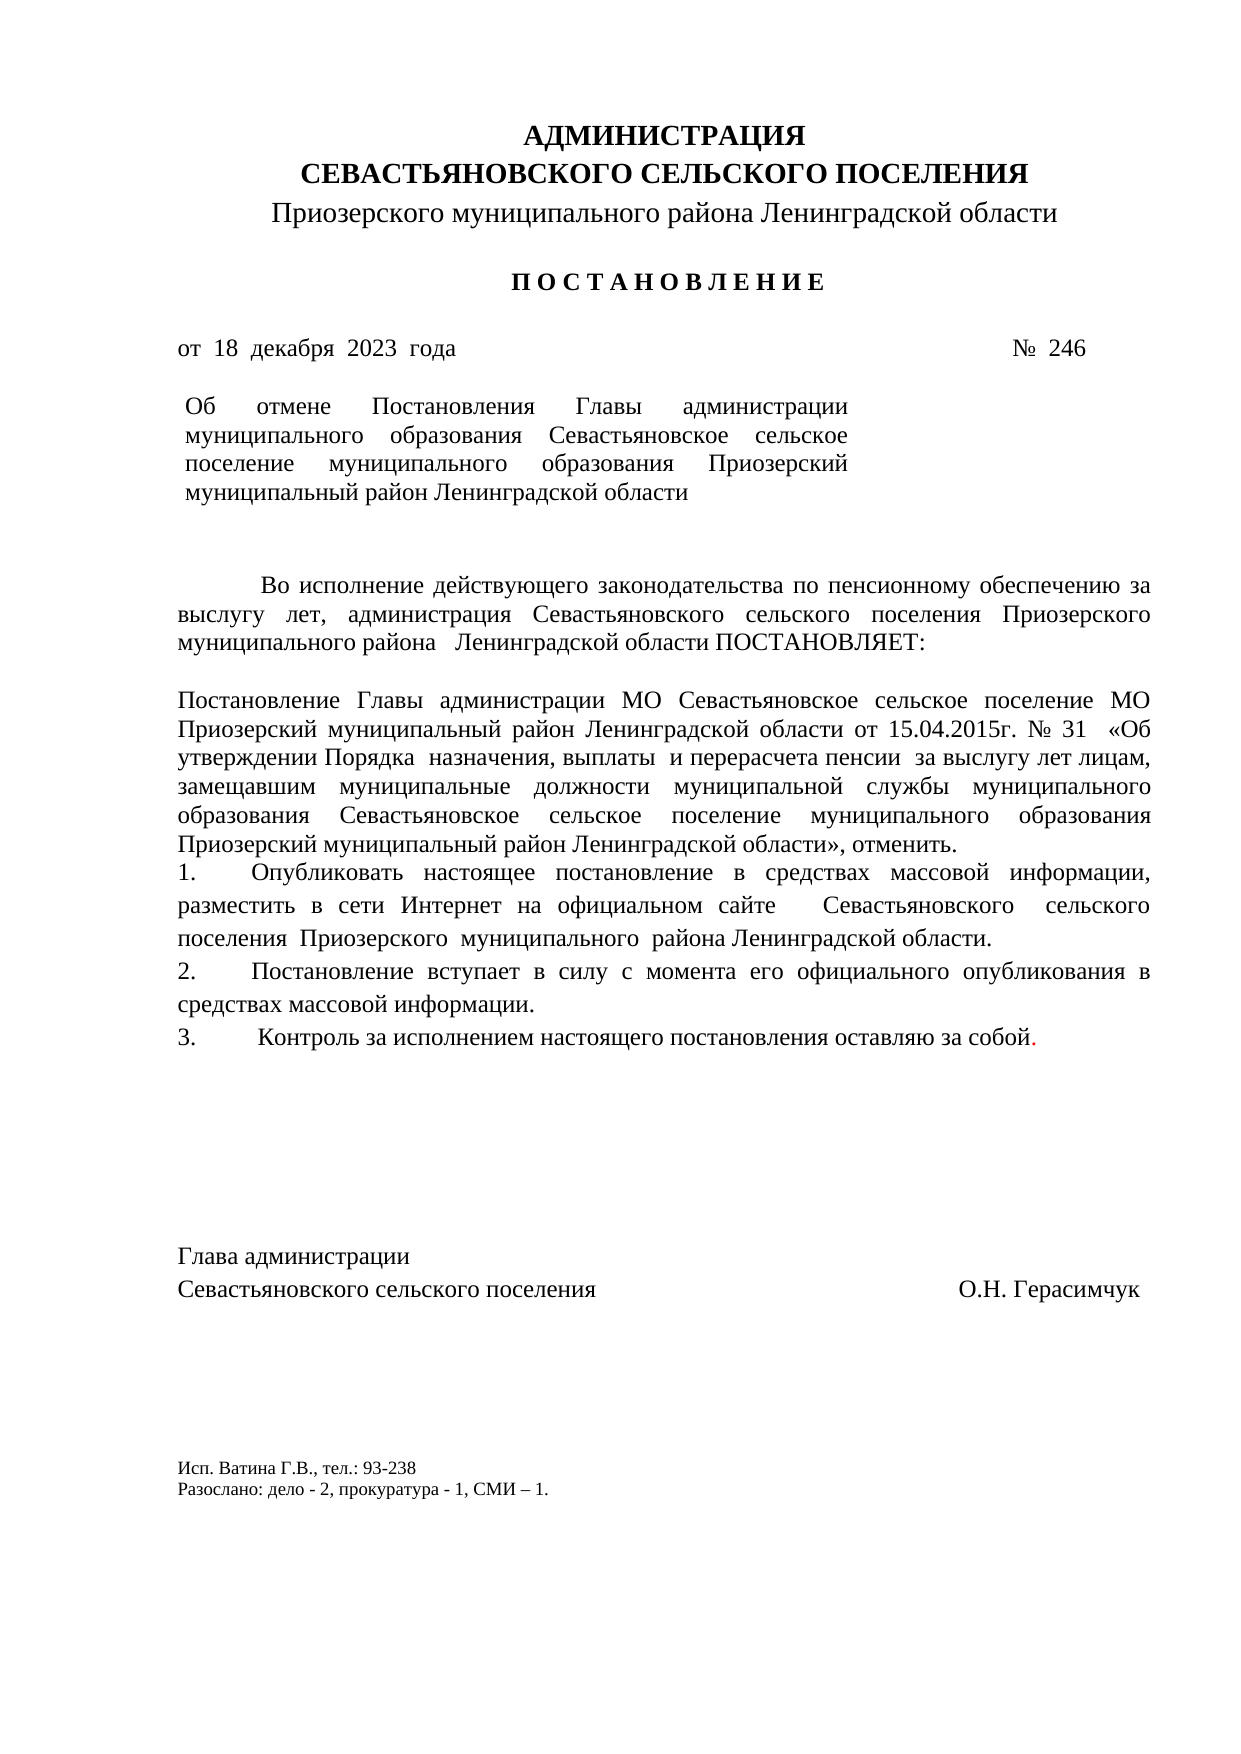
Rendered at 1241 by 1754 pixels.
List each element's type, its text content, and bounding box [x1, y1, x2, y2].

list Постановление вступает в силу с момента его официального опубликования в средствах массовой информации. [177, 956, 1152, 1018]
text П О С Т А Н О В Л Е Н И Е [177, 267, 1152, 296]
text Приозерского муниципального района Ленинградской области [177, 195, 1152, 229]
text СЕВАСТЬЯНОВСКОГО СЕЛЬСКОГО ПОСЕЛЕНИЯ [177, 157, 1152, 190]
text Глава администрации Севастьяновского сельского поселения О.Н. Герасимчук [177, 1241, 1152, 1303]
text Постановление Главы администрации МО Севастьяновское сельское поселение МО Приозерский муниципальный район Ленинградской области от 15.04.2015г. № 31 «Об утверждении Порядка назначения, выплаты и перерасчета пенсии за выслугу лет лицам, замещавшим муниципальные должности муниципальной службы муниципального образования Севастьяновское сельское поселение муниципального образования Приозерский муниципальный район Ленинградской области», отменить. [177, 685, 1152, 857]
text Во исполнение действующего законодательства по пенсионному обеспечению за выслугу лет, администрация Севастьяновского сельского поселения Приозерского муниципального района Ленинградской области ПОСТАНОВЛЯЕТ: [177, 570, 1152, 656]
list Опубликовать настоящее постановление в средствах массовой информации, разместить в сети Интернет на официальном сайте Севастьяновского сельского поселения Приозерского муниципального района Ленинградской области. [177, 857, 1152, 952]
text Исп. Ватина Г.В., тел.: 93-238 [177, 1457, 1152, 1478]
table_header Об отмене Постановления Главы администрации муниципального образования Севастьяновское сельское поселение муниципального образования Приозерский муниципальный район Ленинградской области [174, 391, 859, 512]
list Контроль за исполнением настоящего постановления оставляю за собой. [177, 1022, 1152, 1051]
text АДМИНИСТРАЦИЯ [177, 118, 1152, 152]
text от 18 декабря 2023 года № 246 [177, 333, 1152, 362]
text Разослано: дело - 2, прокуратура - 1, СМИ – 1. [177, 1478, 1152, 1500]
